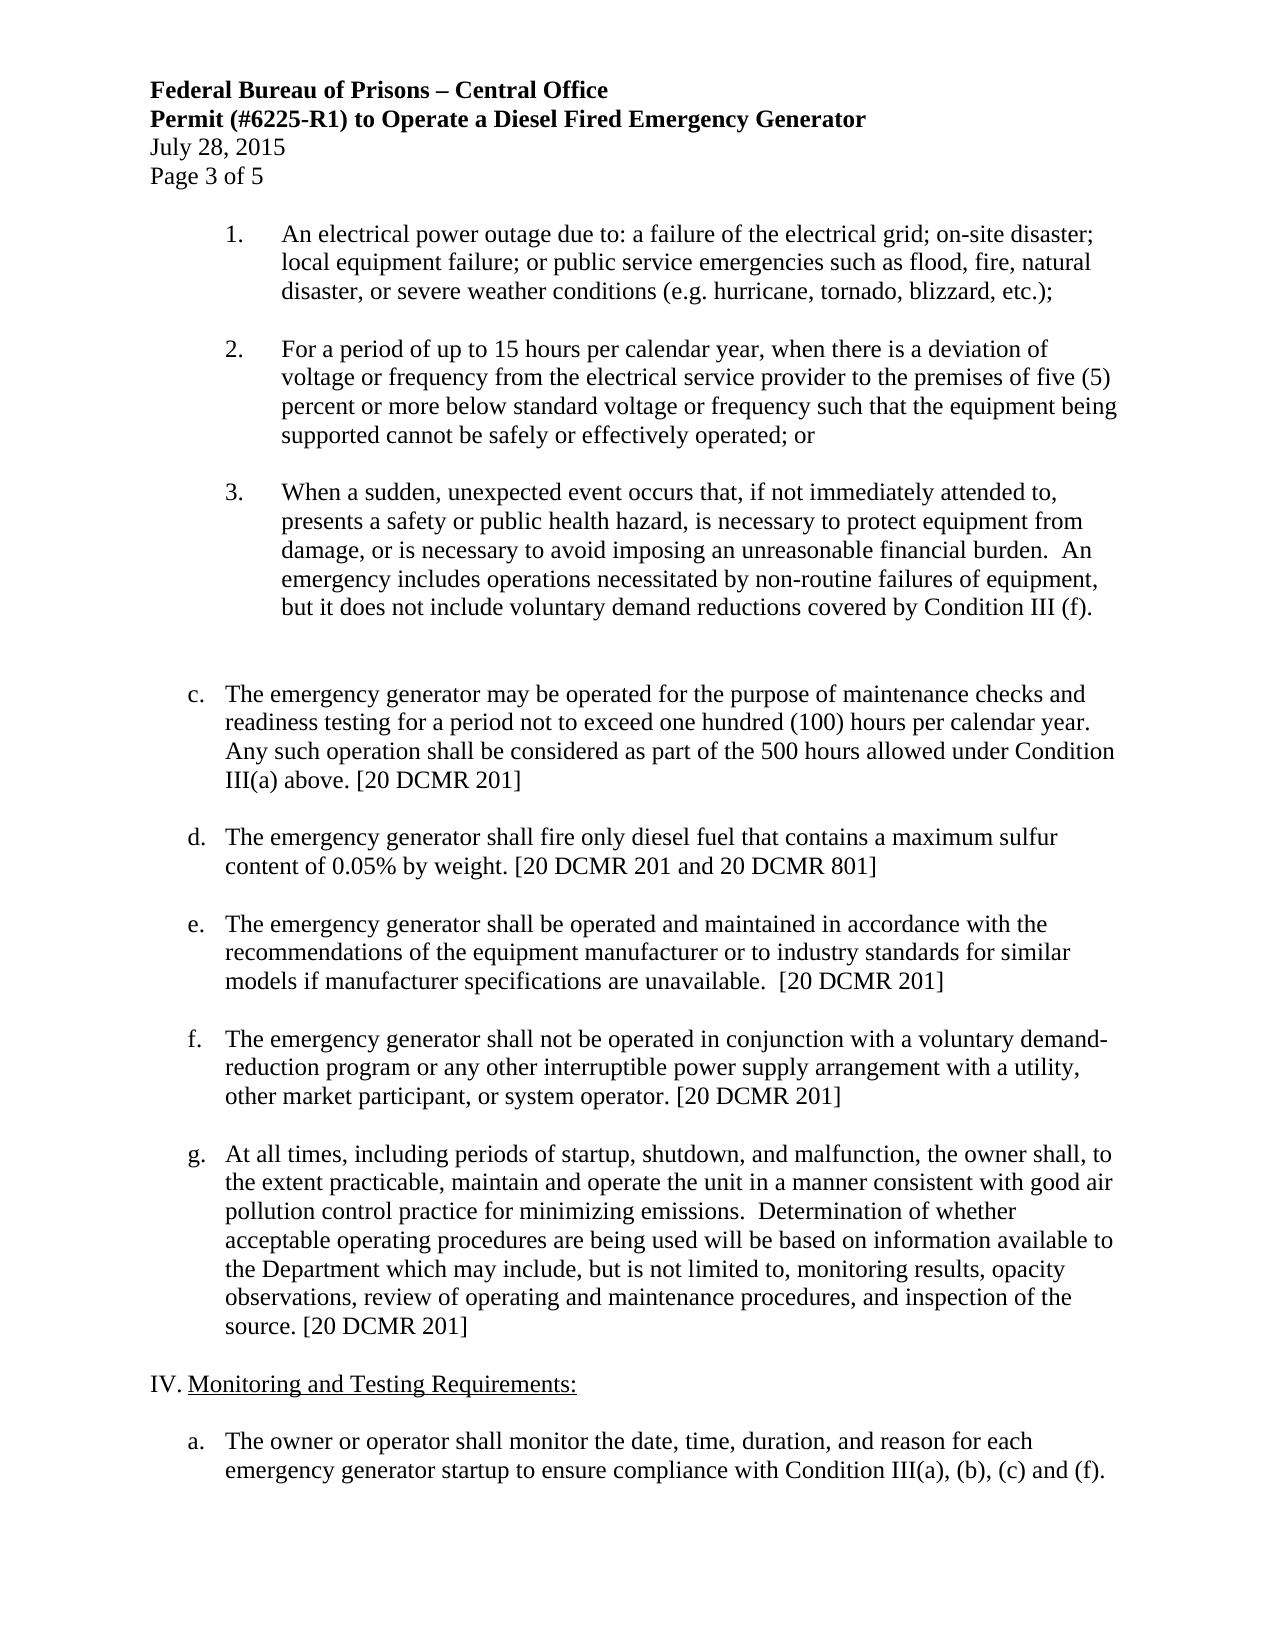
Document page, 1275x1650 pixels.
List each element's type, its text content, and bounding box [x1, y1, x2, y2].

text a. The owner or operator shall monitor the date, time, duration, and reason for each [150, 1426, 1125, 1455]
list For a period of up to 15 hours per calendar year, when there is a deviation of voltage or frequency from the electrical service provider to the premises of five (5) percent or more below standard voltage or frequency such that the equipment being supported cannot be safely or effectively operated; or [225, 334, 1125, 449]
text e. The emergency generator shall be operated and maintained in accordance with the recommendations of the equipment manufacturer or to industry standards for similar models if manufacturer specifications are unavailable. [20 DCMR 201] [187, 909, 1125, 995]
text d. The emergency generator shall fire only diesel fuel that contains a maximum sulfur content of 0.05% by weight. [20 DCMR 201 and 20 DCMR 801] [187, 822, 1125, 880]
text IV. Monitoring and Testing Requirements: [150, 1369, 1125, 1397]
text 1. An electrical power outage due to: a failure of the electrical grid; on-site disaster; local equipment failure; or public service emergencies such as flood, fire, natural disaster, or severe weather conditions (e.g. hurricane, tornado, blizzard, etc.); [225, 219, 1125, 305]
text emergency generator startup to ensure compliance with Condition III(a), (b), (c) and (f). [225, 1455, 1125, 1484]
text f. The emergency generator shall not be operated in conjunction with a voluntary demand-reduction program or any other interruptible power supply arrangement with a utility, other market participant, or system operator. [20 DCMR 201] [187, 1024, 1125, 1110]
text g. At all times, including periods of startup, shutdown, and malfunction, the owner shall, to the extent practicable, maintain and operate the unit in a manner consistent with good air pollution control practice for minimizing emissions. Determination of whether acceptable operating procedures are being used will be based on information available to the Department which may include, but is not limited to, monitoring results, opacity observations, review of operating and maintenance procedures, and inspection of the source. [20 DCMR 201] [187, 1139, 1125, 1340]
text c. The emergency generator may be operated for the purpose of maintenance checks and readiness testing for a period not to exceed one hundred (100) hours per calendar year. Any such operation shall be considered as part of the 500 hours allowed under Condition III(a) above. [20 DCMR 201] [187, 679, 1125, 794]
list When a sudden, unexpected event occurs that, if not immediately attended to, presents a safety or public health hazard, is necessary to protect equipment from damage, or is necessary to avoid imposing an unreasonable financial burden. An emergency includes operations necessitated by non-routine failures of equipment, but it does not include voluntary demand reductions covered by Condition III (f). [225, 477, 1125, 650]
